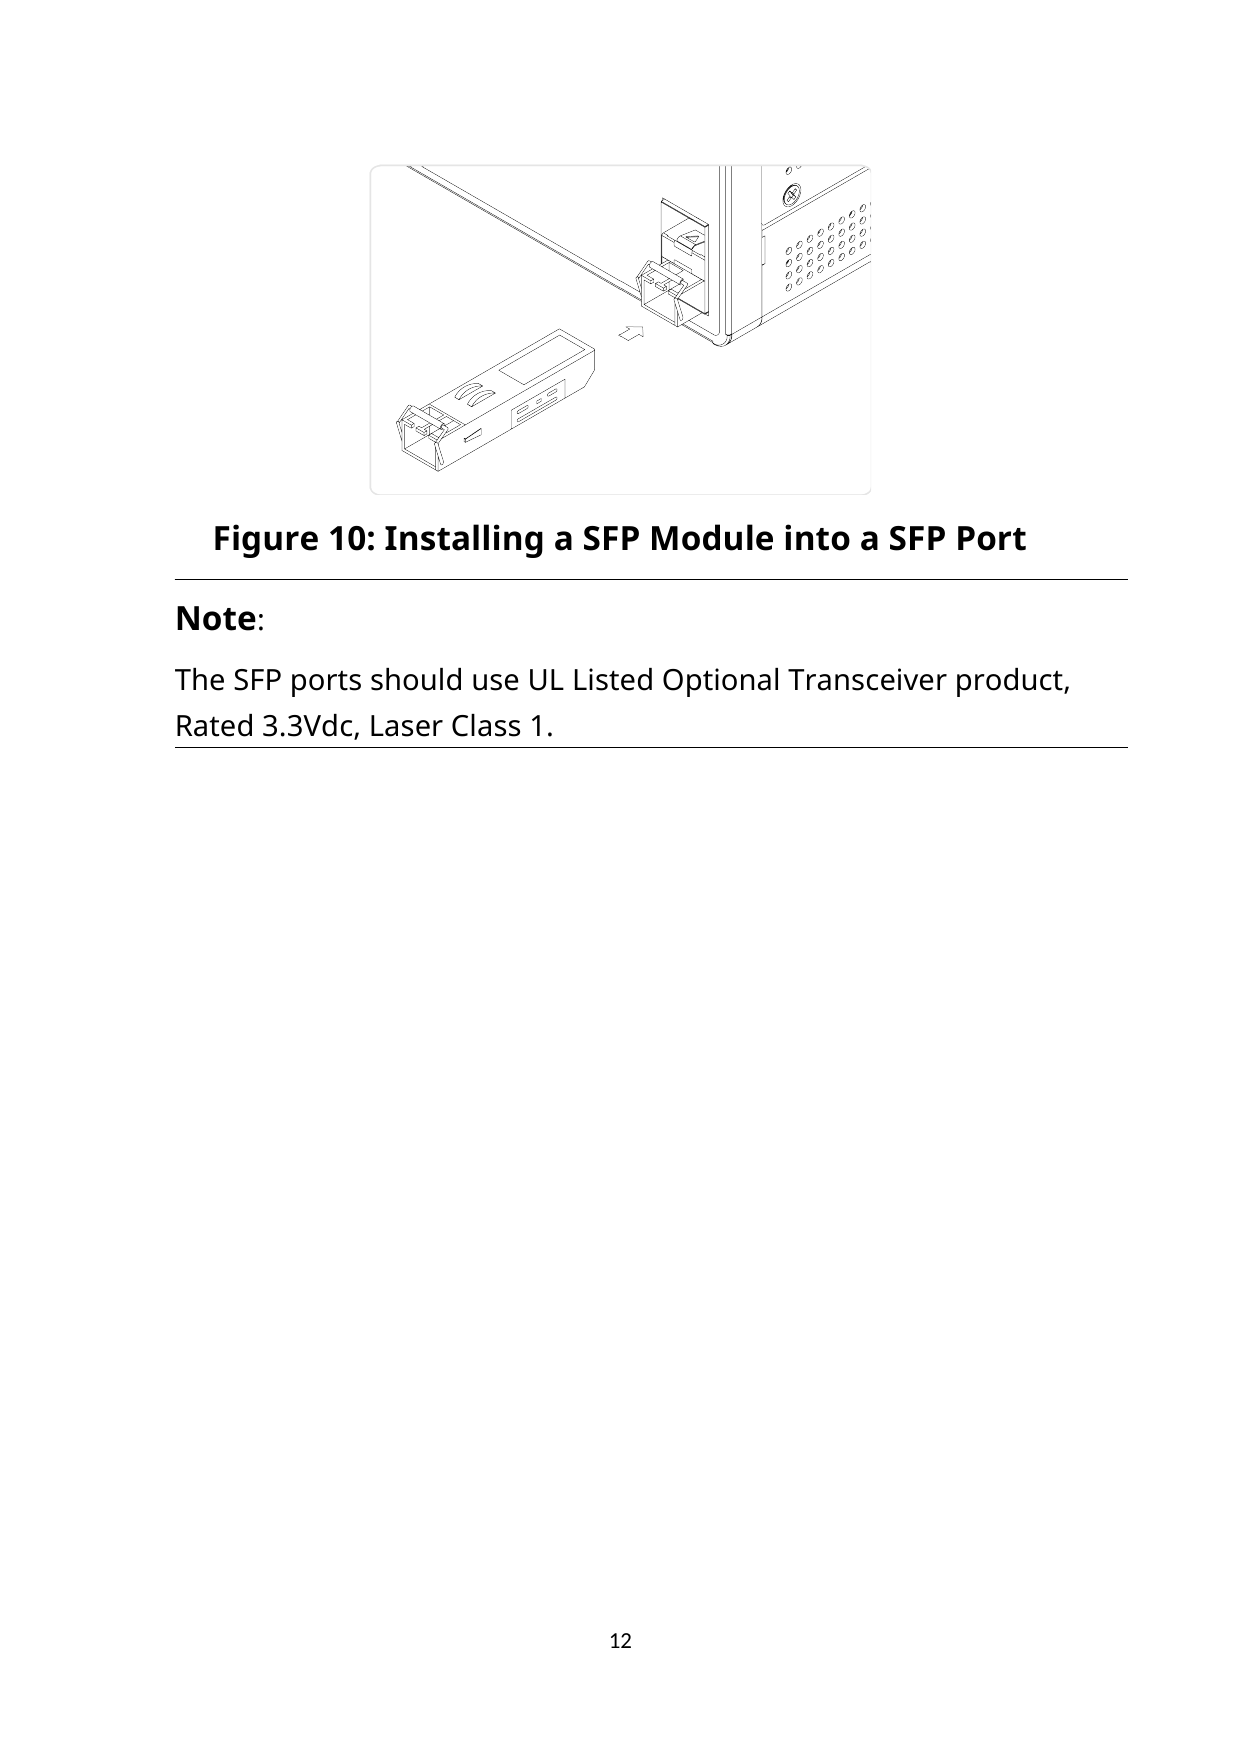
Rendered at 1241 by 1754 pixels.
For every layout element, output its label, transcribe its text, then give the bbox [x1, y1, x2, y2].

text Figure 10: Installing a SFP Module into a SFP Port [112, 514, 1128, 560]
text The SFP ports should use UL Listed Optional Transceiver product, Rated 3.3Vdc, Laser Class 1. [174, 659, 1128, 748]
picture [369, 164, 872, 495]
text Note: [174, 580, 1128, 640]
